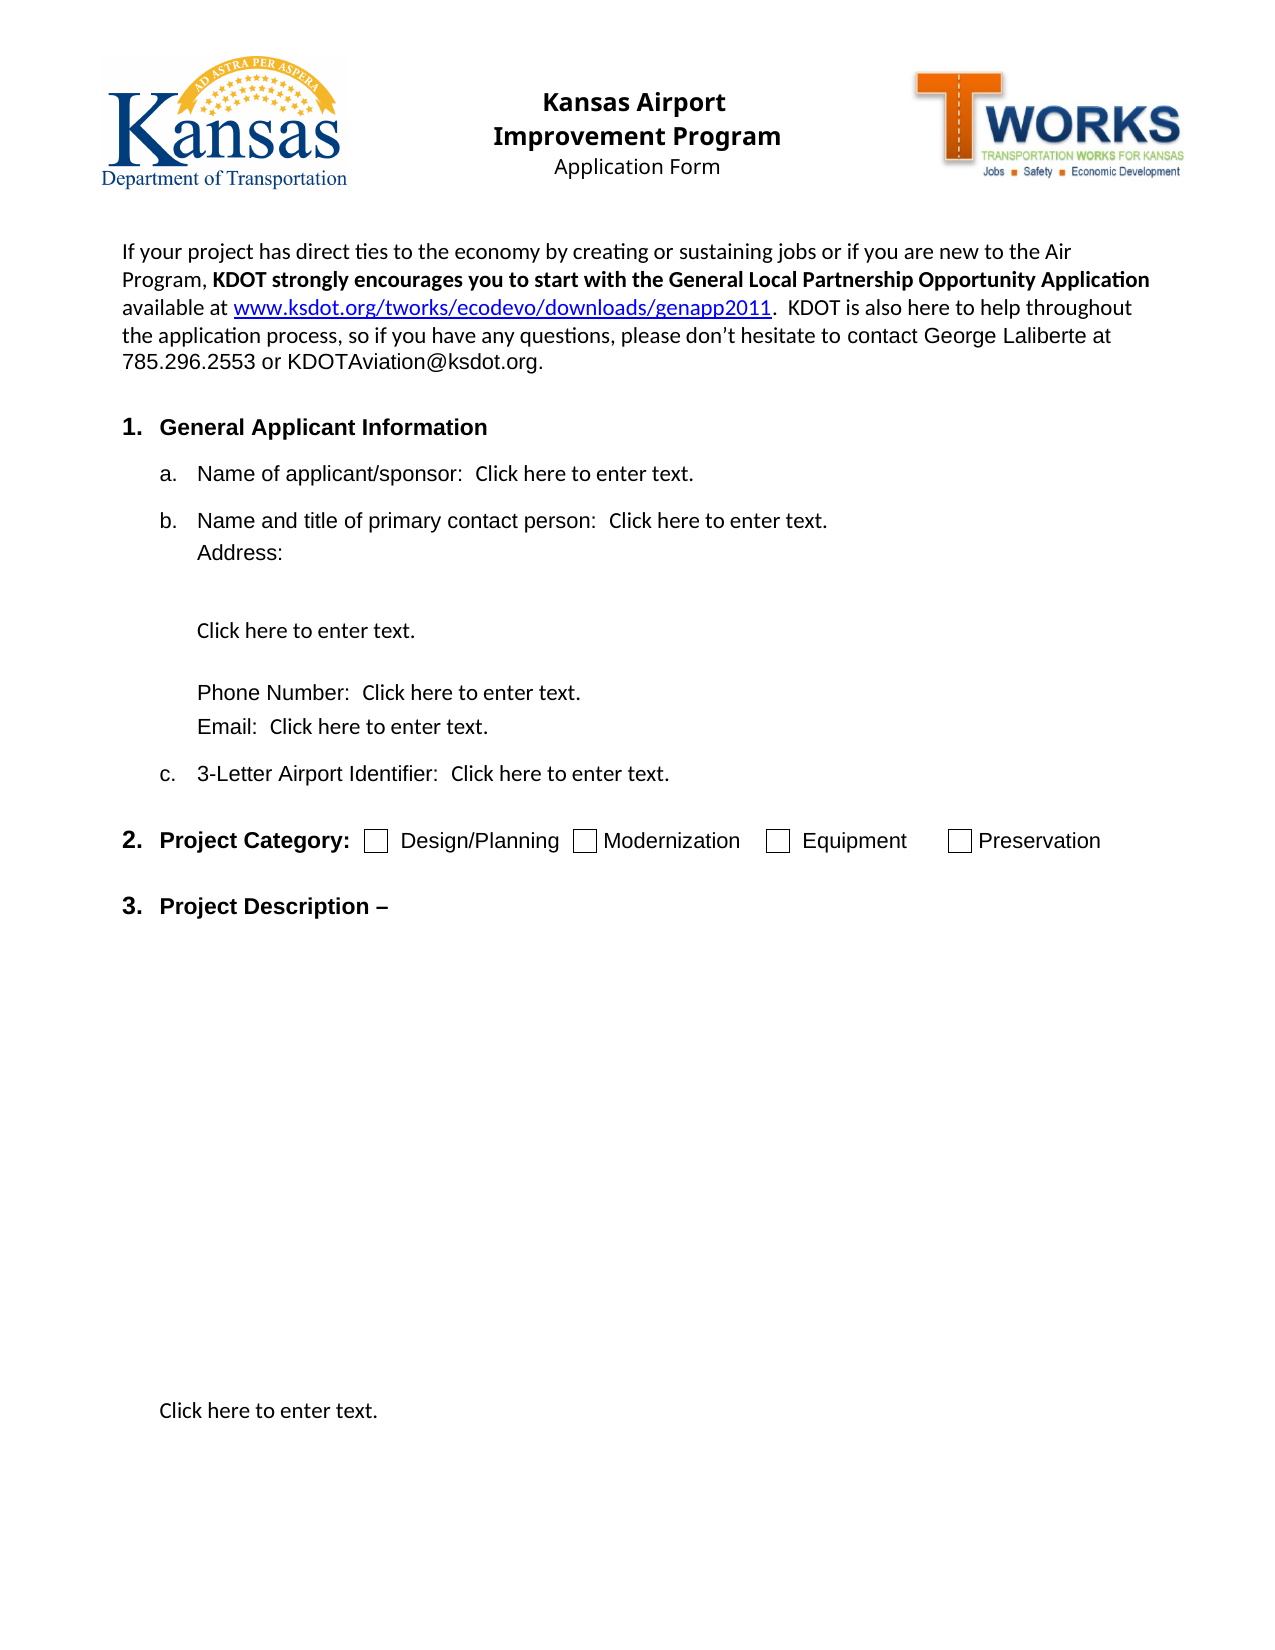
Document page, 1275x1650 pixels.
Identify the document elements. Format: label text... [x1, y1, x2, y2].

picture [101, 56, 347, 191]
list Email: [197, 712, 1153, 741]
text Kansas Airport Improvement Program [347, 84, 900, 152]
list Name of applicant/sponsor: [159, 459, 1153, 487]
text Address: [197, 540, 1153, 672]
list Name and title of primary contact person: [159, 506, 1153, 534]
text If your project has direct ties to the economy by creating or sustaining jobs or if you are new to the Air Program, KDOT strongly encourages you to start with the General Local Partnership Opportunity Application available at www.ksdot.org/tworks/ecodevo/downloads/genapp2011. KDOT is also here to help throughout the application process, so if you have any questions, please don’t hesitate to contact George Laliberte at 785.296.2553 or KDOTAviation@ksdot.org. [122, 237, 1153, 374]
list Phone Number: [197, 678, 1153, 706]
picture [900, 56, 1200, 197]
list General Applicant Information [122, 412, 1153, 441]
list 3-Letter Airport Identifier: [159, 759, 1153, 787]
list Project Description – [122, 891, 1153, 1452]
list Project Category: Design/Planning Modernization Equipment Preservation [122, 825, 1153, 853]
text Application Form [347, 152, 900, 181]
